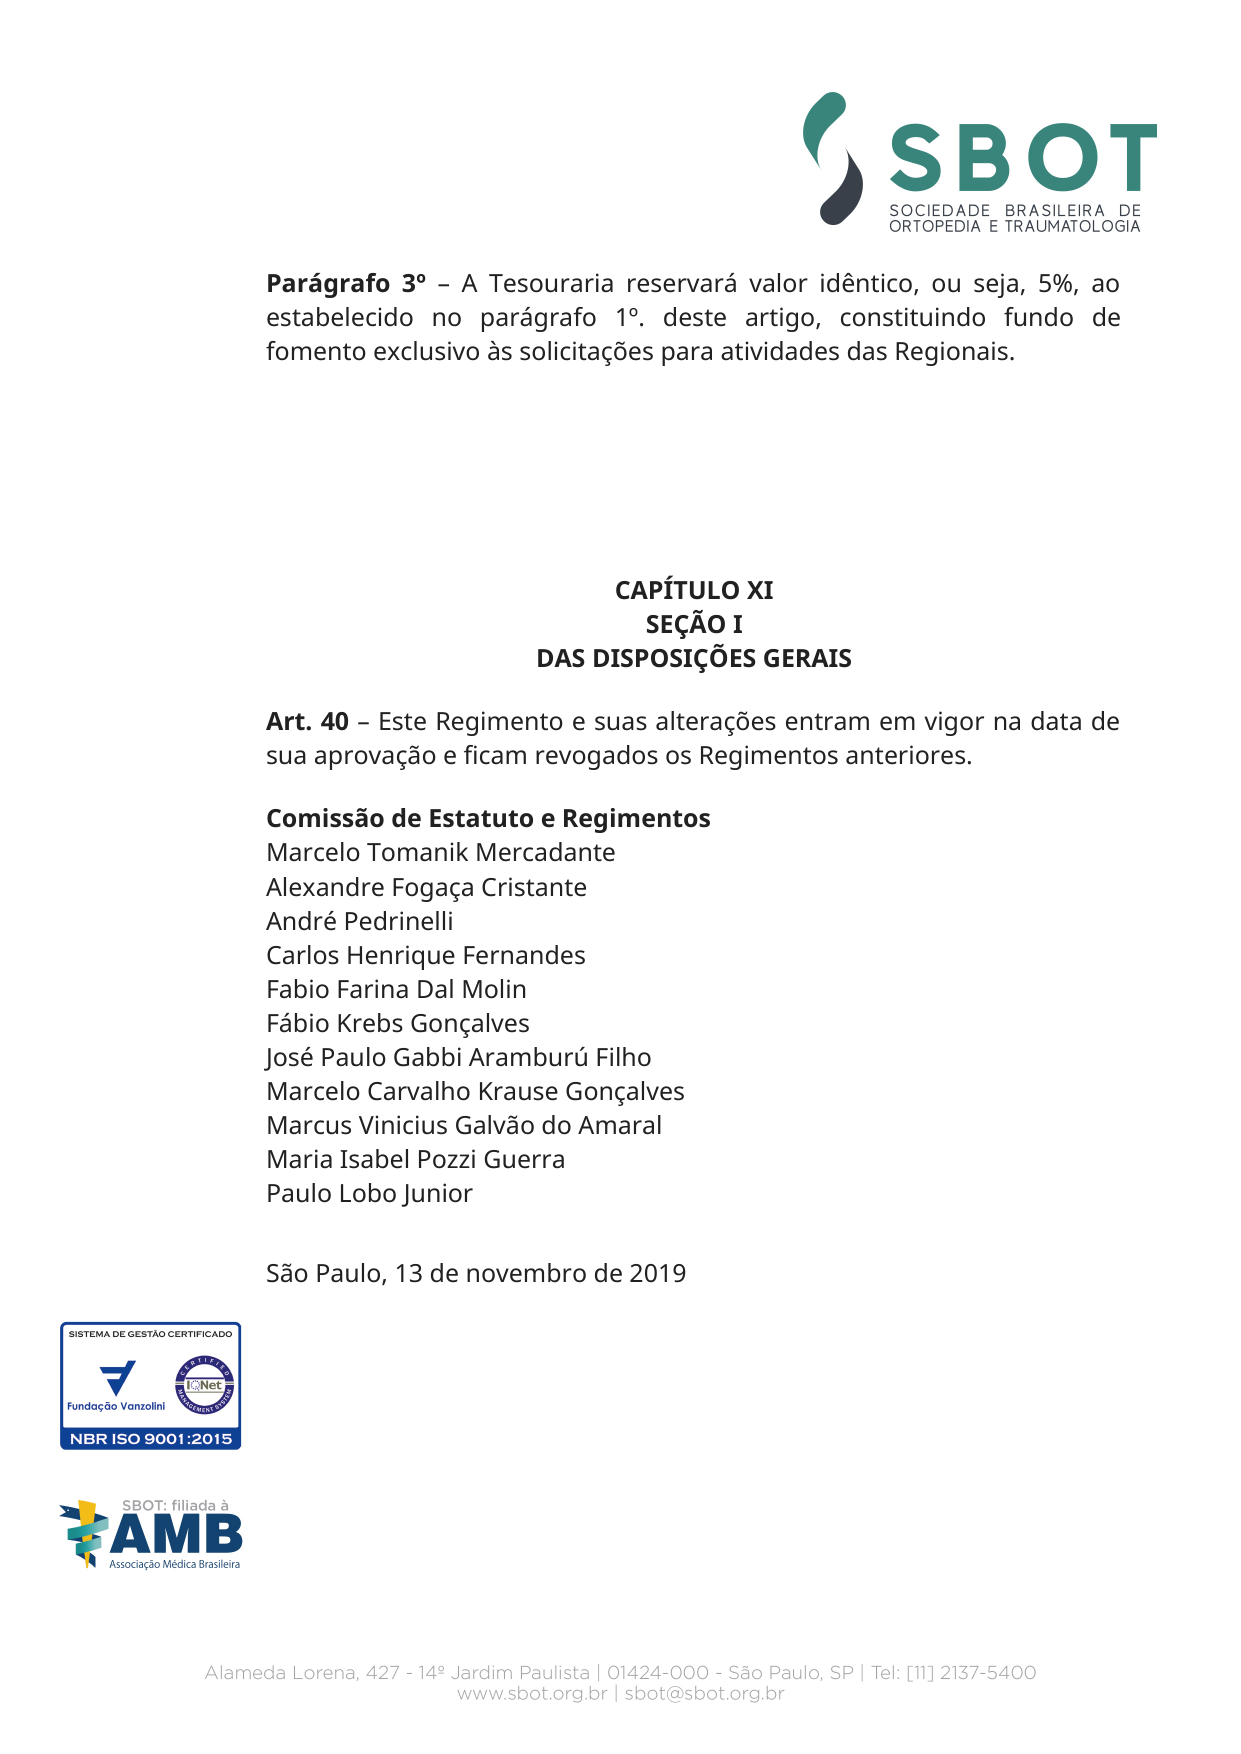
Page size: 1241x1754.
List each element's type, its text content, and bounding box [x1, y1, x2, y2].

picture [0, 1271, 1239, 1753]
text José Paulo Gabbi Aramburú Filho [266, 1039, 1122, 1073]
text Marcelo Tomanik Mercadante [266, 835, 1122, 869]
text SEÇÃO I [266, 606, 1122, 641]
text André Pedrinelli [266, 903, 1122, 937]
picture [0, 0, 1239, 273]
text DAS DISPOSIÇÕES GERAIS [266, 641, 1122, 674]
text Alexandre Fogaça Cristante [266, 869, 1122, 903]
text CAPÍTULO XI [266, 572, 1122, 606]
text Fabio Farina Dal Molin [266, 971, 1122, 1005]
text Parágrafo 3º – A Tesouraria reservará valor idêntico, ou seja, 5%, ao estabelecido no parágrafo 1º. deste artigo, constituindo fundo de fomento exclusivo às solicitações para atividades das Regionais. [266, 266, 1122, 368]
text São Paulo, 13 de novembro de 2019 [266, 1256, 1122, 1290]
text Carlos Henrique Fernandes [266, 937, 1122, 971]
text Comissão de Estatuto e Regimentos [266, 801, 1122, 835]
text Maria Isabel Pozzi Guerra [266, 1142, 1122, 1176]
text Art. 40 – Este Regimento e suas alterações entram em vigor na data de sua aprovação e ficam revogados os Regimentos anteriores. [266, 704, 1122, 772]
text Marcus Vinicius Galvão do Amaral [266, 1108, 1122, 1142]
text Marcelo Carvalho Krause Gonçalves [266, 1073, 1122, 1108]
text Fábio Krebs Gonçalves [266, 1005, 1122, 1039]
text Paulo Lobo Junior [266, 1176, 1122, 1210]
